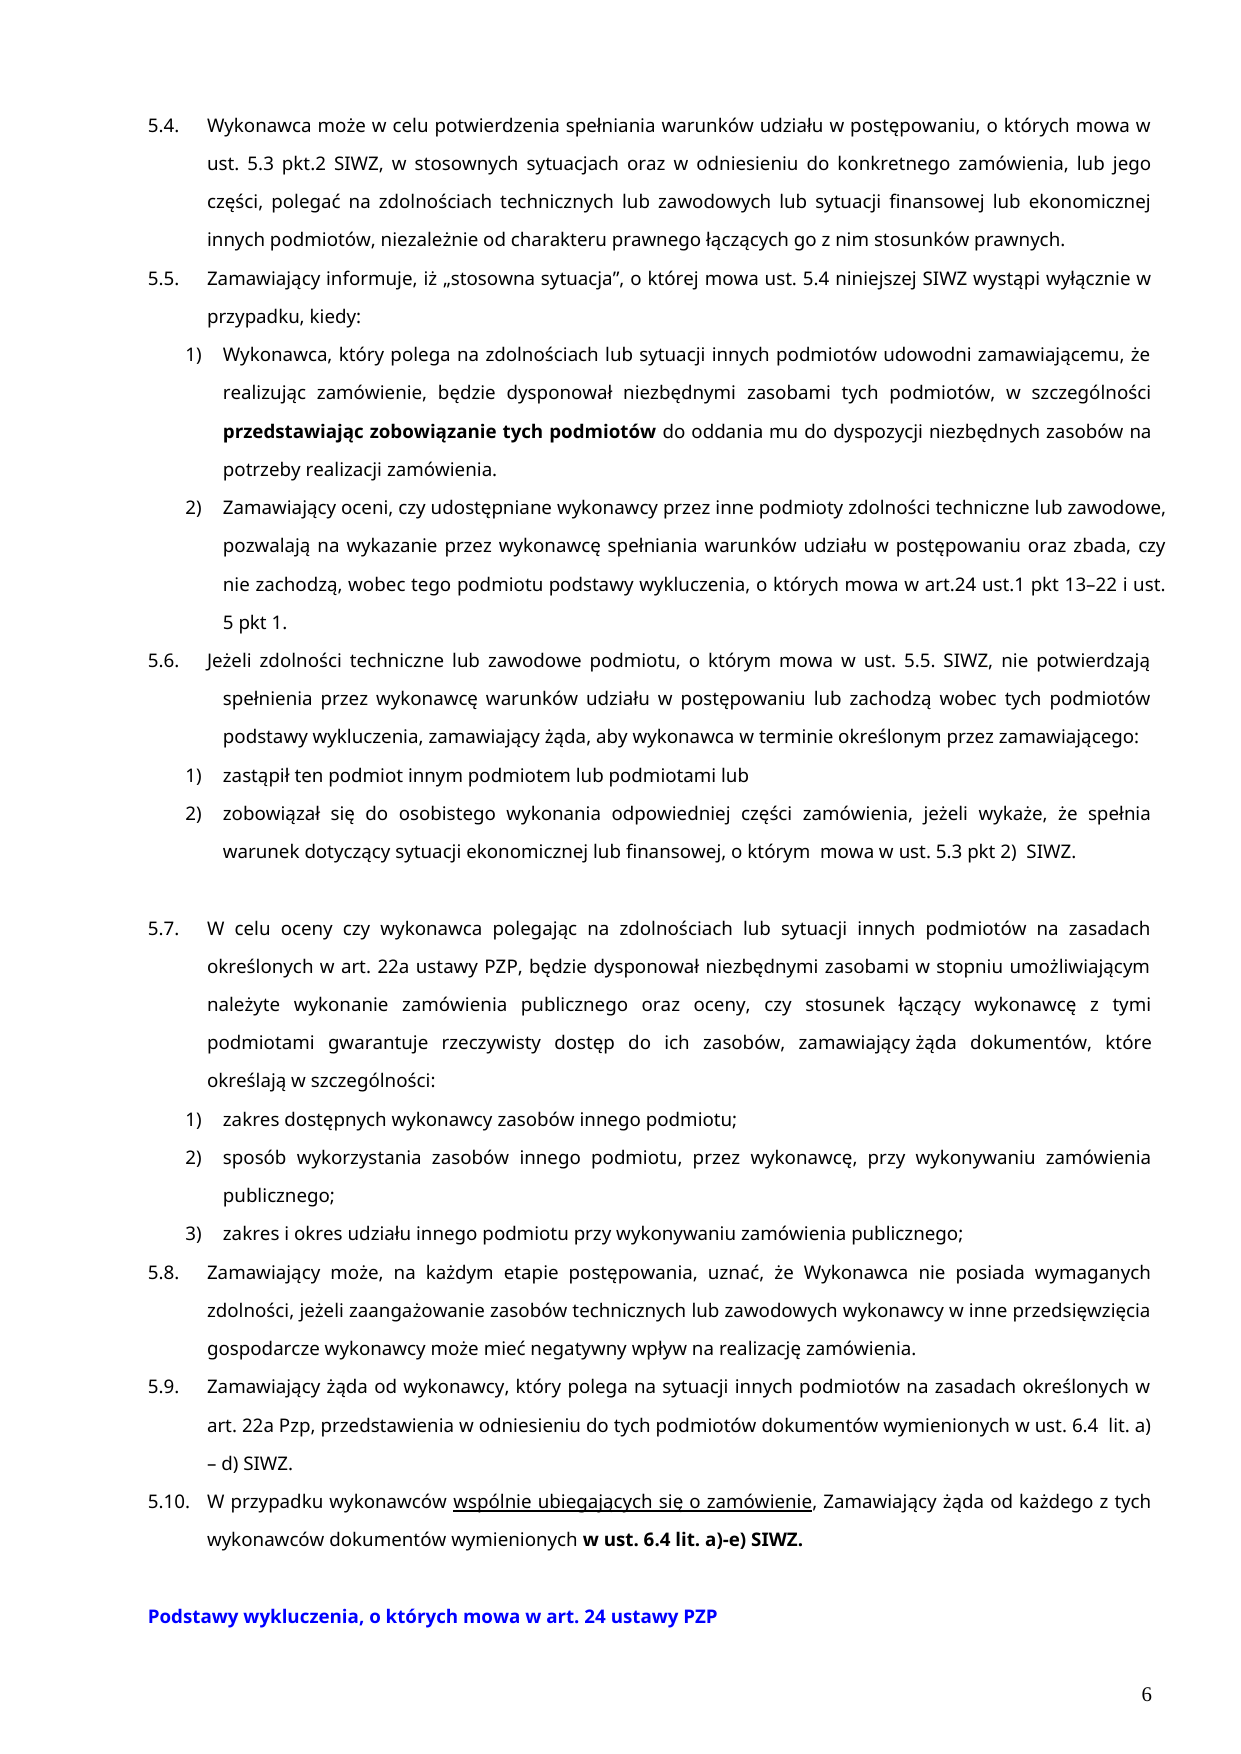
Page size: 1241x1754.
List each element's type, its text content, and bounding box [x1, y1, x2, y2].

list zakres dostępnych wykonawcy zasobów innego podmiotu; [185, 1106, 1152, 1132]
list Zamawiający informuje, iż „stosowna sytuacja”, o której mowa ust. 5.4 niniejszej SIWZ wystąpi wyłącznie w przypadku, kiedy: [148, 265, 1152, 329]
list zakres i okres udziału innego podmiotu przy wykonywaniu zamówienia publicznego; [185, 1221, 1152, 1246]
list Zamawiający żąda od wykonawcy, który polega na sytuacji innych podmiotów na zasadach określonych w art. 22a Pzp, przedstawienia w odniesieniu do tych podmiotów dokumentów wymienionych w ust. 6.4 lit. a) – d) SIWZ. [148, 1374, 1152, 1476]
list Wykonawca może w celu potwierdzenia spełniania warunków udziału w postępowaniu, o których mowa w ust. 5.3 pkt.2 SIWZ, w stosownych sytuacjach oraz w odniesieniu do konkretnego zamówienia, lub jego części, polegać na zdolnościach technicznych lub zawodowych lub sytuacji finansowej lub ekonomicznej innych podmiotów, niezależnie od charakteru prawnego łączących go z nim stosunków prawnych. [148, 112, 1152, 252]
text Podstawy wykluczenia, o których mowa w art. 24 ustawy PZP [148, 1603, 1152, 1628]
list zobowiązał się do osobistego wykonania odpowiedniej części zamówienia, jeżeli wykaże, że spełnia warunek dotyczący sytuacji ekonomicznej lub finansowej, o którym mowa w ust. 5.3 pkt 2) SIWZ. [185, 800, 1152, 864]
list W celu oceny czy wykonawca polegając na zdolnościach lub sytuacji innych podmiotów na zasadach określonych w art. 22a ustawy PZP, będzie dysponował niezbędnymi zasobami w stopniu umożliwiającym należyte wykonanie zamówienia publicznego oraz oceny, czy stosunek łączący wykonawcę z tymi podmiotami gwarantuje rzeczywisty dostęp do ich zasobów, zamawiający żąda dokumentów, które określają w szczególności: [148, 915, 1152, 1093]
list W przypadku wykonawców wspólnie ubiegających się o zamówienie, Zamawiający żąda od każdego z tych wykonawców dokumentów wymienionych w ust. 6.4 lit. a)-e) SIWZ. [148, 1488, 1152, 1552]
list Zamawiający oceni, czy udostępniane wykonawcy przez inne podmioty zdolności techniczne lub zawodowe, pozwalają na wykazanie przez wykonawcę spełniania warunków udziału w postępowaniu oraz zbada, czy nie zachodzą, wobec tego podmiotu podstawy wykluczenia, o których mowa w art.24 ust.1 pkt 13–22 i ust. 5 pkt 1. [185, 494, 1167, 634]
list zastąpił ten podmiot innym podmiotem lub podmiotami lub [185, 762, 1152, 787]
list sposób wykorzystania zasobów innego podmiotu, przez wykonawcę, przy wykonywaniu zamówienia publicznego; [185, 1144, 1152, 1208]
list Zamawiający może, na każdym etapie postępowania, uznać, że Wykonawca nie posiada wymaganych zdolności, jeżeli zaangażowanie zasobów technicznych lub zawodowych wykonawcy w inne przedsięwzięcia gospodarcze wykonawcy może mieć negatywny wpływ na realizację zamówienia. [148, 1259, 1152, 1361]
list Wykonawca, który polega na zdolnościach lub sytuacji innych podmiotów udowodni zamawiającemu, że realizując zamówienie, będzie dysponował niezbędnymi zasobami tych podmiotów, w szczególności przedstawiając zobowiązanie tych podmiotów do oddania mu do dyspozycji niezbędnych zasobów na potrzeby realizacji zamówienia. [185, 341, 1152, 482]
list Jeżeli zdolności techniczne lub zawodowe podmiotu, o którym mowa w ust. 5.5. SIWZ, nie potwierdzają spełnienia przez wykonawcę warunków udziału w postępowaniu lub zachodzą wobec tych podmiotów podstawy wykluczenia, zamawiający żąda, aby wykonawca w terminie określonym przez zamawiającego: [148, 647, 1152, 749]
